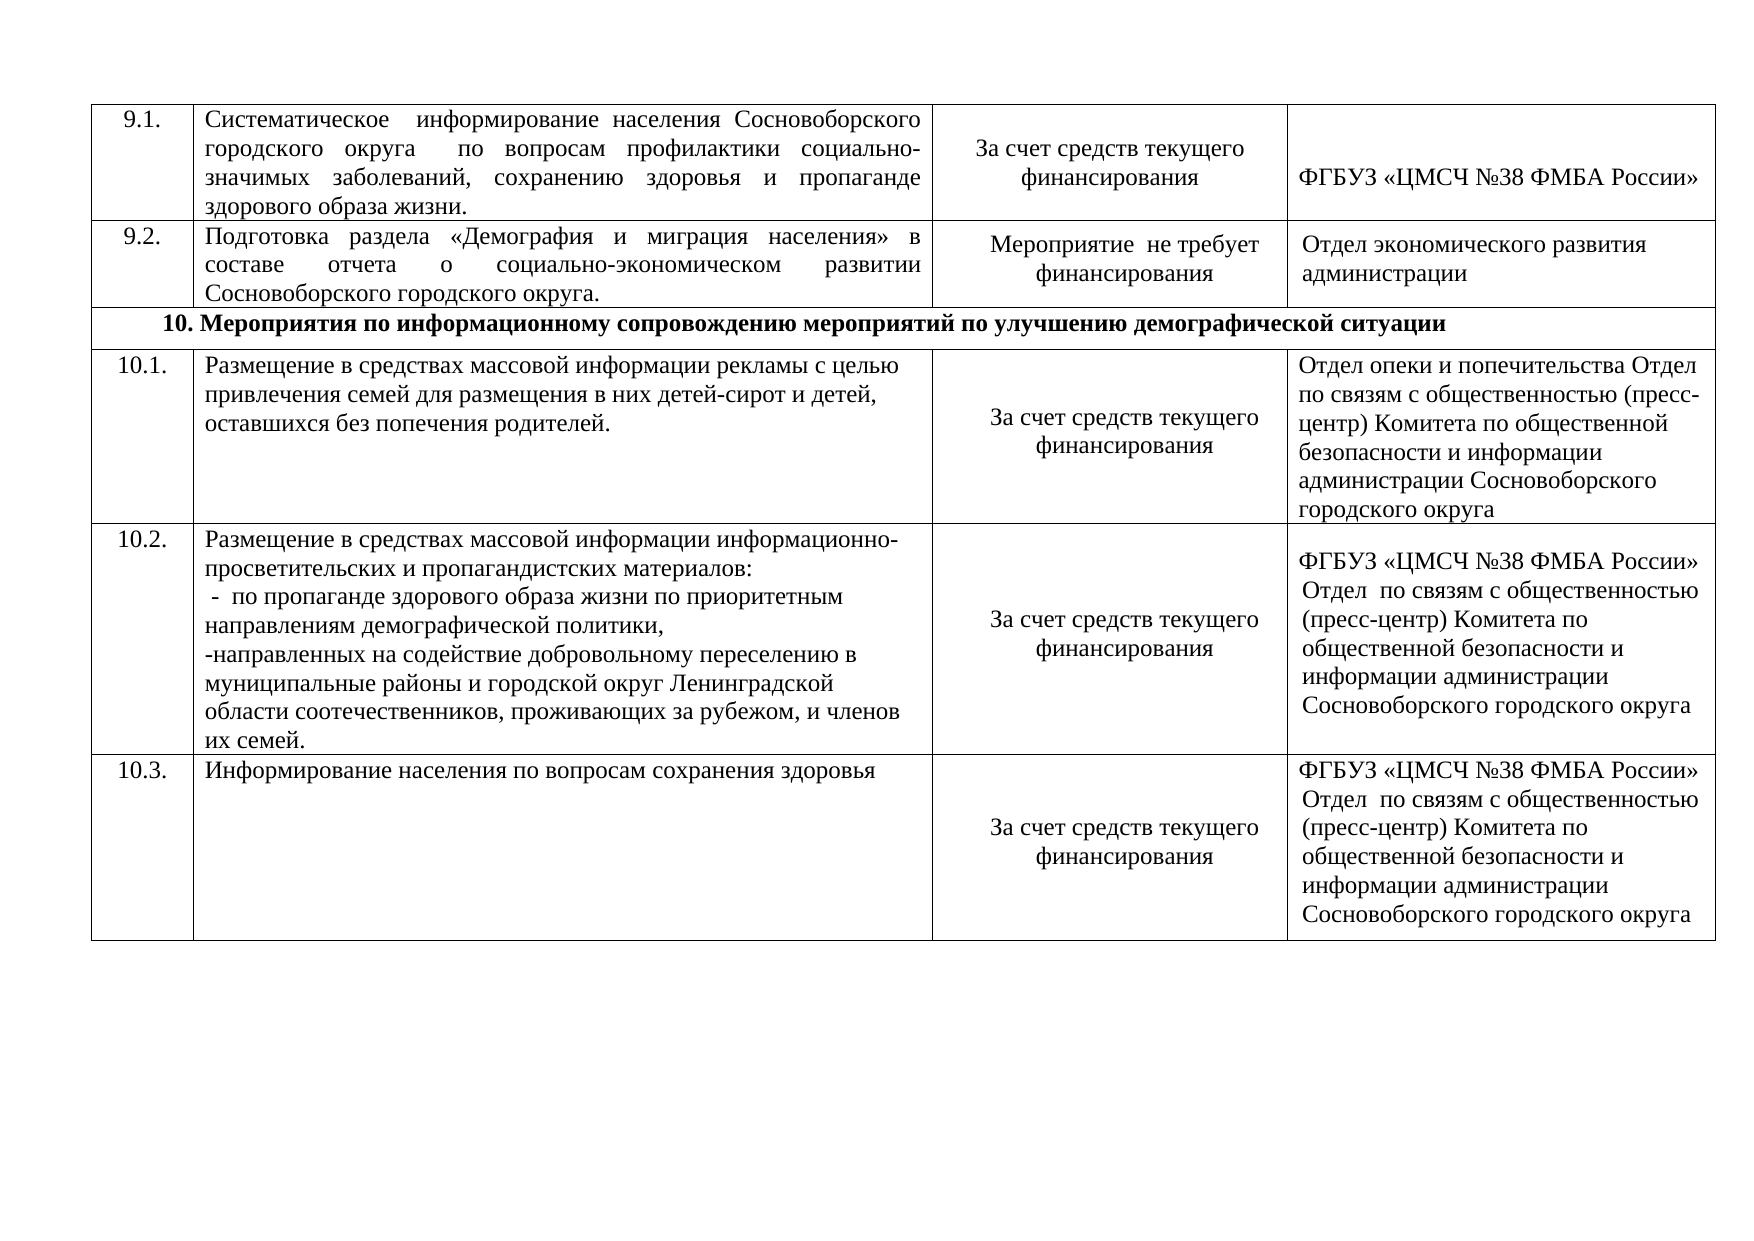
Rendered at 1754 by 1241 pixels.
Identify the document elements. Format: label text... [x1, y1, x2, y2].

table_cell Размещение в средствах массовой информации информационно-просветительских и пропагандистских материалов: - по пропаганде здорового образа жизни по приоритетным направлениям демографической политики, -направленных на содействие добровольному переселению в муниципальные районы и городской округ Ленинградской области соотечественников, проживающих за рубежом, и членов их семей. [194, 524, 932, 754]
table_cell 10.1. [92, 350, 193, 523]
table_cell ФГБУЗ «ЦМСЧ №38 ФМБА России» Отдел по связям с общественностью (пресс-центр) Комитета по общественной безопасности и информации администрации Сосновоборского городского округа [1288, 524, 1715, 754]
table_cell Систематическое информирование населения Сосновоборского городского округа по вопросам профилактики социально-значимых заболеваний, сохранению здоровья и пропаганде здорового образа жизни. [194, 105, 932, 220]
table_cell Мероприятие не требует финансирования [933, 221, 1287, 307]
table_cell 10.2. [92, 524, 193, 754]
table_cell 10. Мероприятия по информационному сопровождению мероприятий по улучшению демографической ситуации [92, 308, 1715, 349]
table_cell ФГБУЗ «ЦМСЧ №38 ФМБА России» Отдел по связям с общественностью (пресс-центр) Комитета по общественной безопасности и информации администрации Сосновоборского городского округа [1288, 755, 1715, 940]
table_cell Отдел экономического развития администрации [1288, 221, 1715, 307]
table_cell 9.1. [92, 105, 193, 220]
table_cell За счет средств текущего финансирования [933, 105, 1287, 220]
table_cell 10.3. [92, 755, 193, 940]
table_cell Размещение в средствах массовой информации рекламы с целью привлечения семей для размещения в них детей-сирот и детей, оставшихся без попечения родителей. [194, 350, 932, 523]
table_cell Отдел опеки и попечительства Отдел по связям с общественностью (пресс-центр) Комитета по общественной безопасности и информации администрации Сосновоборского городского округа [1288, 350, 1715, 523]
table_cell За счет средств текущего финансирования [933, 350, 1287, 523]
table_cell За счет средств текущего финансирования [933, 524, 1287, 754]
table_cell Подготовка раздела «Демография и миграция населения» в составе отчета о социально-экономическом развитии Сосновоборского городского округа. [194, 221, 932, 307]
table_cell Информирование населения по вопросам сохранения здоровья [194, 755, 932, 940]
table_cell За счет средств текущего финансирования [933, 755, 1287, 940]
table_cell 9.2. [92, 221, 193, 307]
table_cell ФГБУЗ «ЦМСЧ №38 ФМБА России» [1288, 105, 1715, 220]
